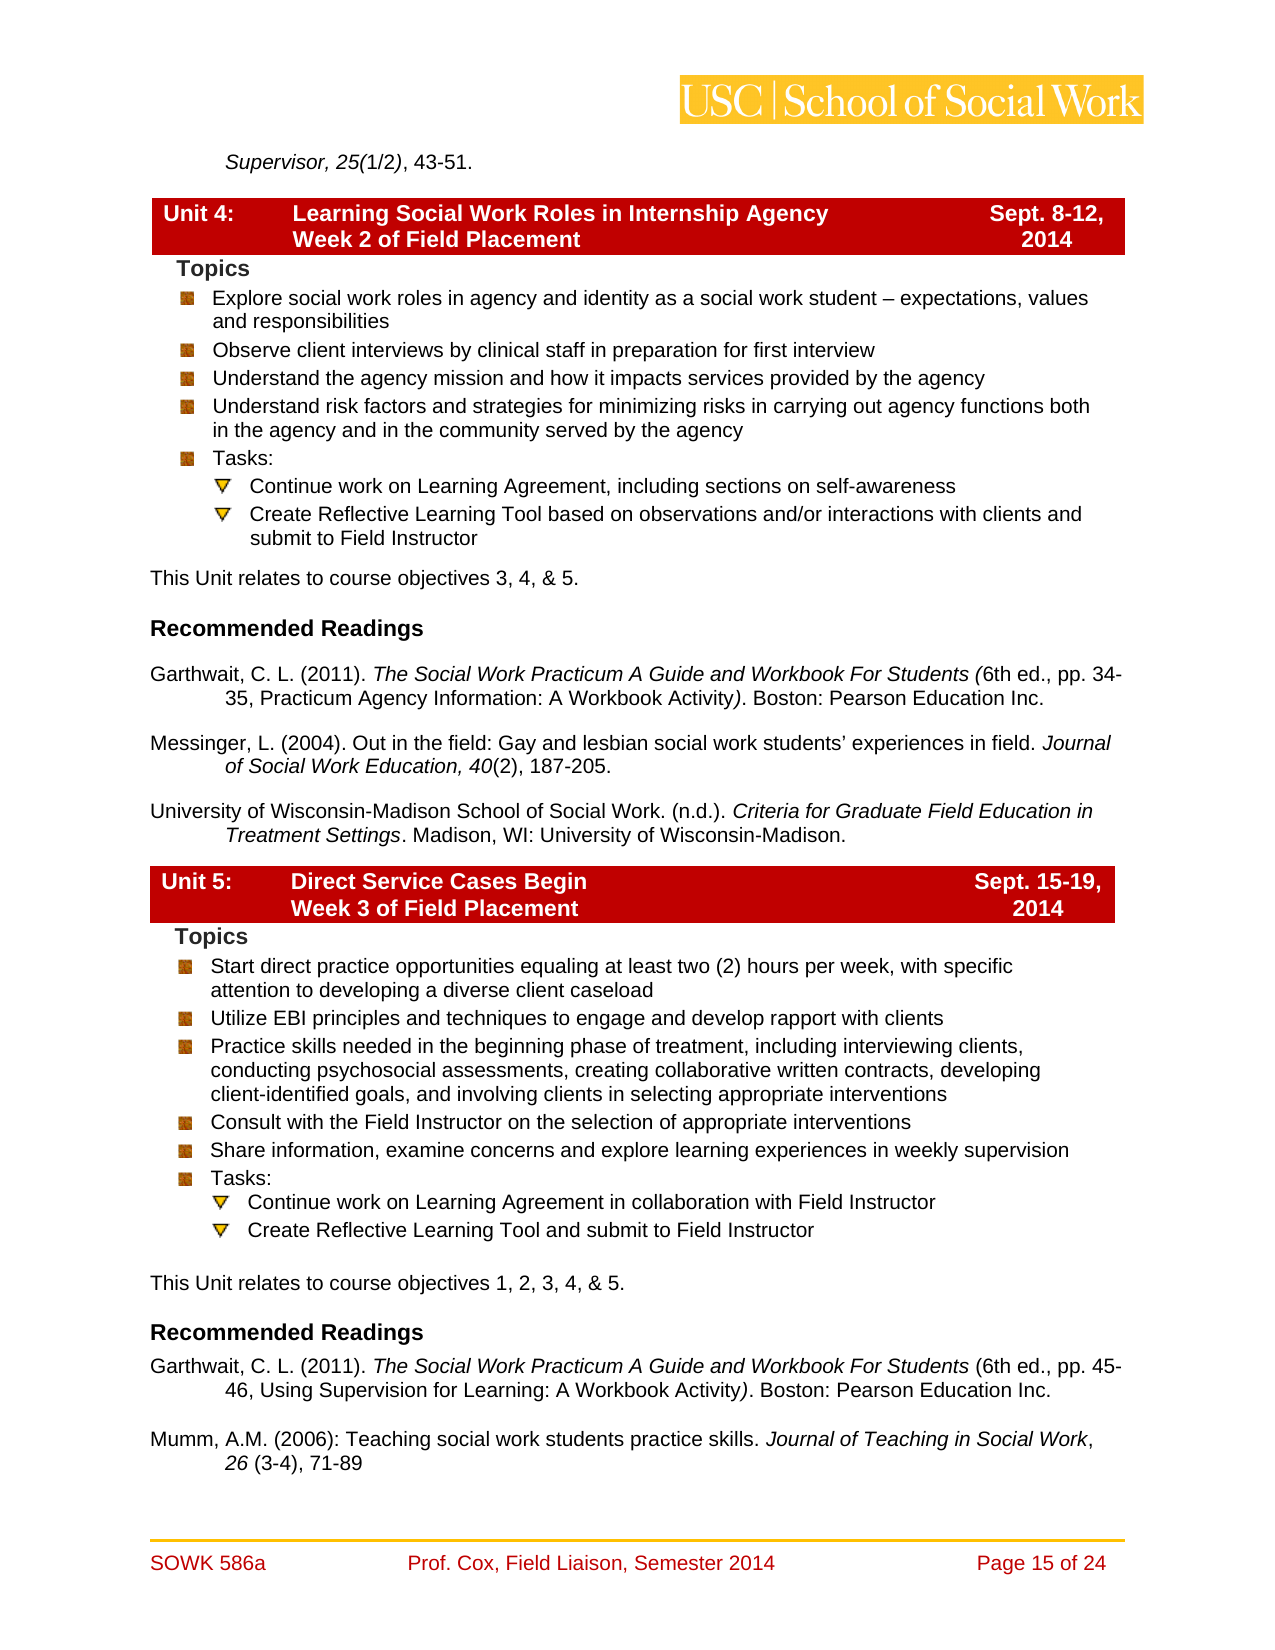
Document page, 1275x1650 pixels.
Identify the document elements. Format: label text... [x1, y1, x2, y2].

table_cell [152, 255, 1125, 566]
picture [177, 396, 194, 414]
picture [175, 1169, 192, 1186]
picture [214, 505, 232, 522]
picture [214, 476, 232, 494]
picture [177, 368, 194, 386]
table_header Unit 5: Direct Service Cases Begin Week 3 of Field Placement [150, 866, 961, 923]
subtitle Recommended Readings [150, 1319, 1125, 1346]
picture [177, 340, 194, 357]
picture [175, 1113, 192, 1130]
text Messinger, L. (2004). Out in the field: Gay and lesbian social work students’ experiences in field. Journal [150, 730, 1125, 754]
picture [212, 1221, 230, 1238]
text This Unit relates to course objectives 3, 4, & 5. [150, 566, 1125, 589]
picture [212, 1193, 230, 1210]
picture [175, 1036, 192, 1054]
table_cell [150, 923, 1115, 1270]
table_header Unit 4: Learning Social Work Roles in Internship Agency Week 2 of Field Placement [152, 198, 968, 255]
text This Unit relates to course objectives 1, 2, 3, 4, & 5. [150, 1270, 1125, 1294]
text 26 (3-4), 71-89 [150, 1451, 1125, 1475]
text Garthwait, C. L. (2011). The Social Work Practicum A Guide and Workbook For Students (6th ed., pp. 45- [150, 1354, 1125, 1378]
text Supervisor, 25(1/2), 43-51. [150, 150, 1125, 174]
picture [175, 956, 192, 974]
text Treatment Settings. Madison, WI: University of Wisconsin-Madison. [150, 823, 1125, 847]
table_header Sept. 8-12, 2014 [968, 198, 1125, 255]
picture [175, 1141, 192, 1158]
text Mumm, A.M. (2006): Teaching social work students practice skills. Journal of Teaching in Social Work, [150, 1427, 1125, 1451]
text University of Wisconsin-Madison School of Social Work. (n.d.). Criteria for Graduate Field Education in [150, 799, 1125, 823]
text Garthwait, C. L. (2011). The Social Work Practicum A Guide and Workbook For Students (6th ed., pp. 34-35, Practicum Agency Information: A Workbook Activity). Boston: Pearson Education Inc. [150, 662, 1125, 709]
text of Social Work Education, 40(2), 187-205. [225, 754, 1125, 778]
text 46, Using Supervision for Learning: A Workbook Activity). Boston: Pearson Education Inc. [150, 1378, 1125, 1402]
picture [177, 448, 194, 466]
picture [177, 288, 194, 305]
picture [679, 75, 1144, 124]
table_header Sept. 15-19, 2014 [961, 866, 1115, 923]
picture [175, 1008, 192, 1026]
text Recommended Readings [150, 614, 1125, 641]
